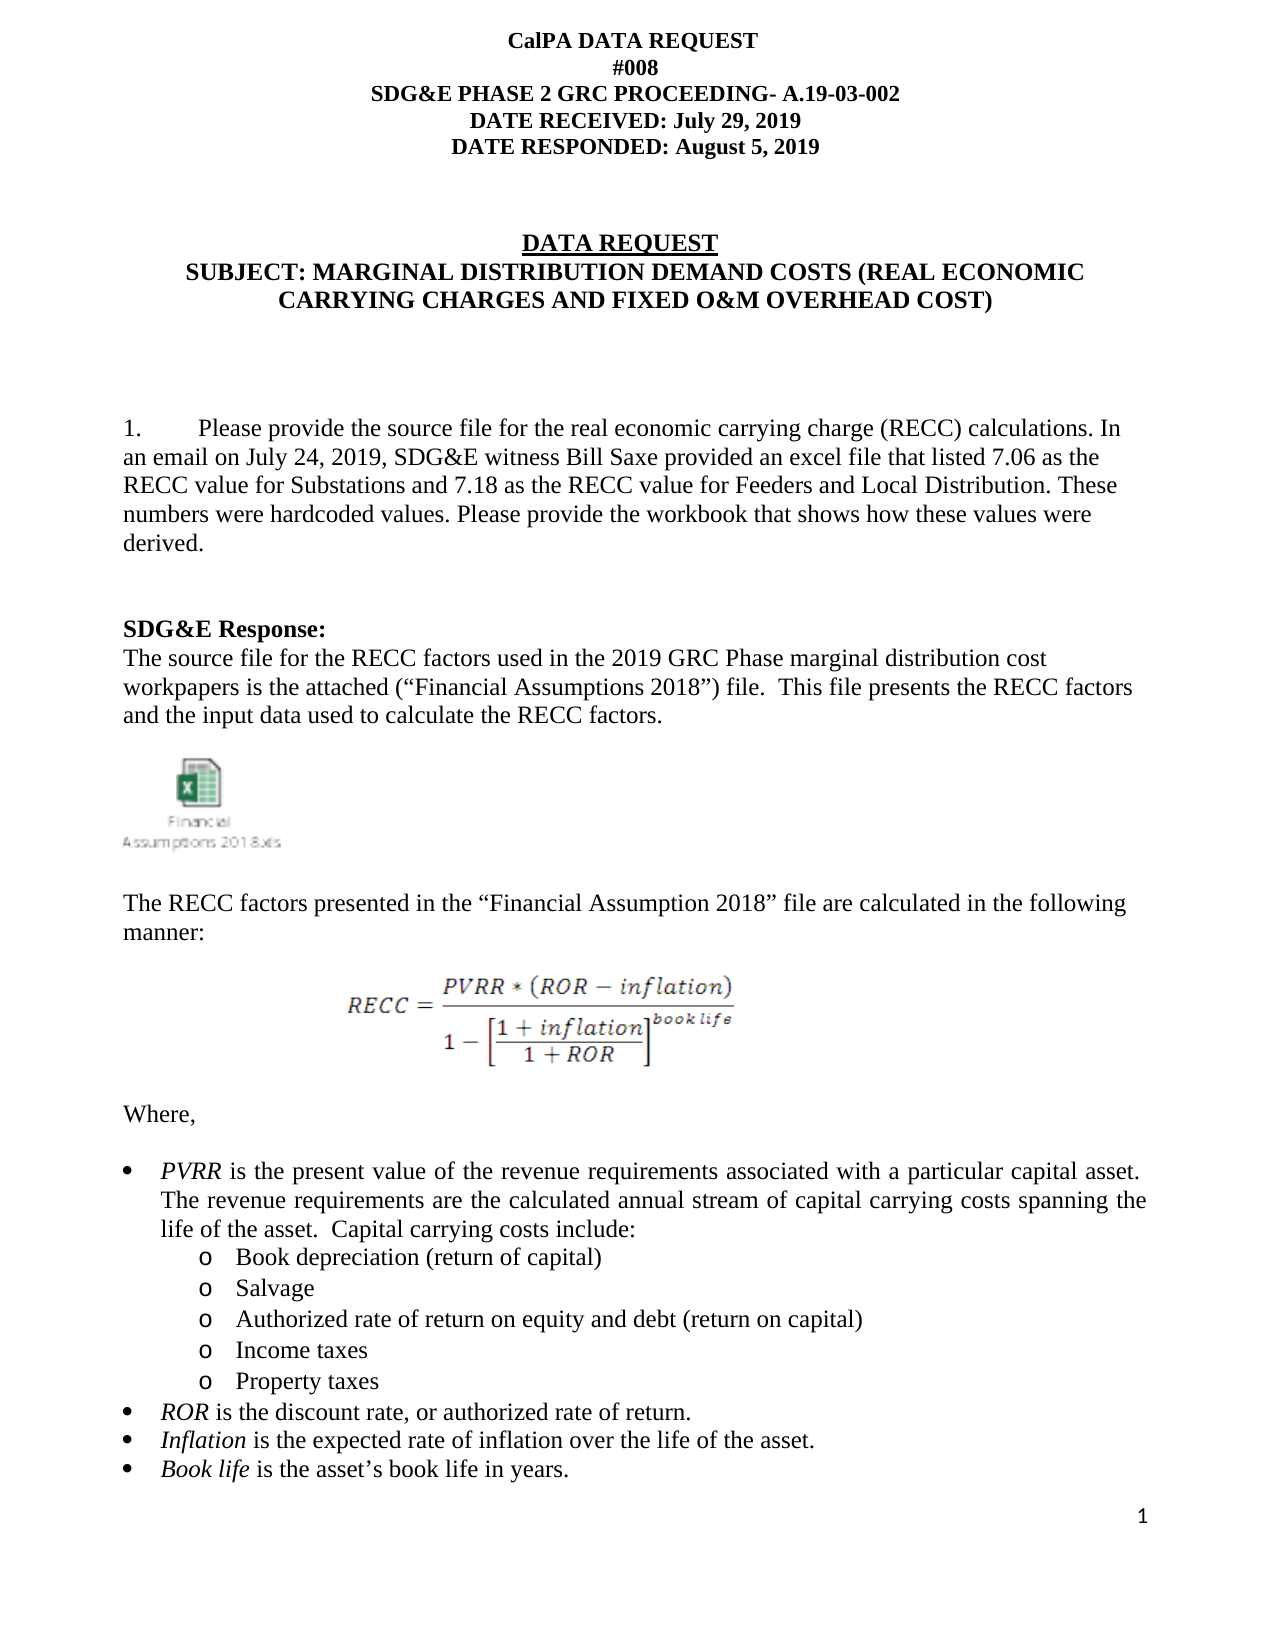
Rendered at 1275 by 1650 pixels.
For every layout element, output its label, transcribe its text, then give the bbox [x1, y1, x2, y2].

text Where, [123, 1099, 1148, 1127]
text 1. Please provide the source file for the real economic carrying charge (RECC) calculations. In an email on July 24, 2019, SDG&E witness Bill Saxe provided an excel file that listed 7.06 as the RECC value for Substations and 7.18 as the RECC value for Feeders and Local Distribution. These numbers were hardcoded values. Please provide the workbook that shows how these values were derived. [123, 413, 1148, 557]
list Property taxes [198, 1366, 1148, 1397]
text The source file for the RECC factors used in the 2019 GRC Phase marginal distribution cost workpapers is the attached (“Financial Assumptions 2018”) file. This file presents the RECC factors and the input data used to calculate the RECC factors. [123, 643, 1148, 729]
text The RECC factors presented in the “Financial Assumption 2018” file are calculated in the following manner: [123, 888, 1148, 946]
picture [347, 974, 734, 1070]
list Inflation is the expected rate of inflation over the life of the asset. [123, 1425, 1148, 1454]
list Income taxes [198, 1335, 1148, 1366]
text SDG&E Response: [123, 614, 1148, 643]
list Salvage [198, 1273, 1148, 1304]
list ROR is the discount rate, or authorized rate of return. [123, 1397, 1148, 1425]
list PVRR is the present value of the revenue requirements associated with a particular capital asset. The revenue requirements are the calculated annual stream of capital carrying costs spanning the life of the asset. Capital carrying costs include: [123, 1156, 1148, 1242]
list Authorized rate of return on equity and debt (return on capital) [198, 1304, 1148, 1335]
list Book depreciation (return of capital) [198, 1242, 1148, 1273]
text Subject: Marginal Distribution Demand Costs (Real Economic Carrying Charges and Fixed O&M Overhead Cost) [123, 257, 1148, 314]
list Book life is the asset’s book life in years. [123, 1454, 1148, 1483]
text DATA REQUEST [123, 228, 1117, 257]
